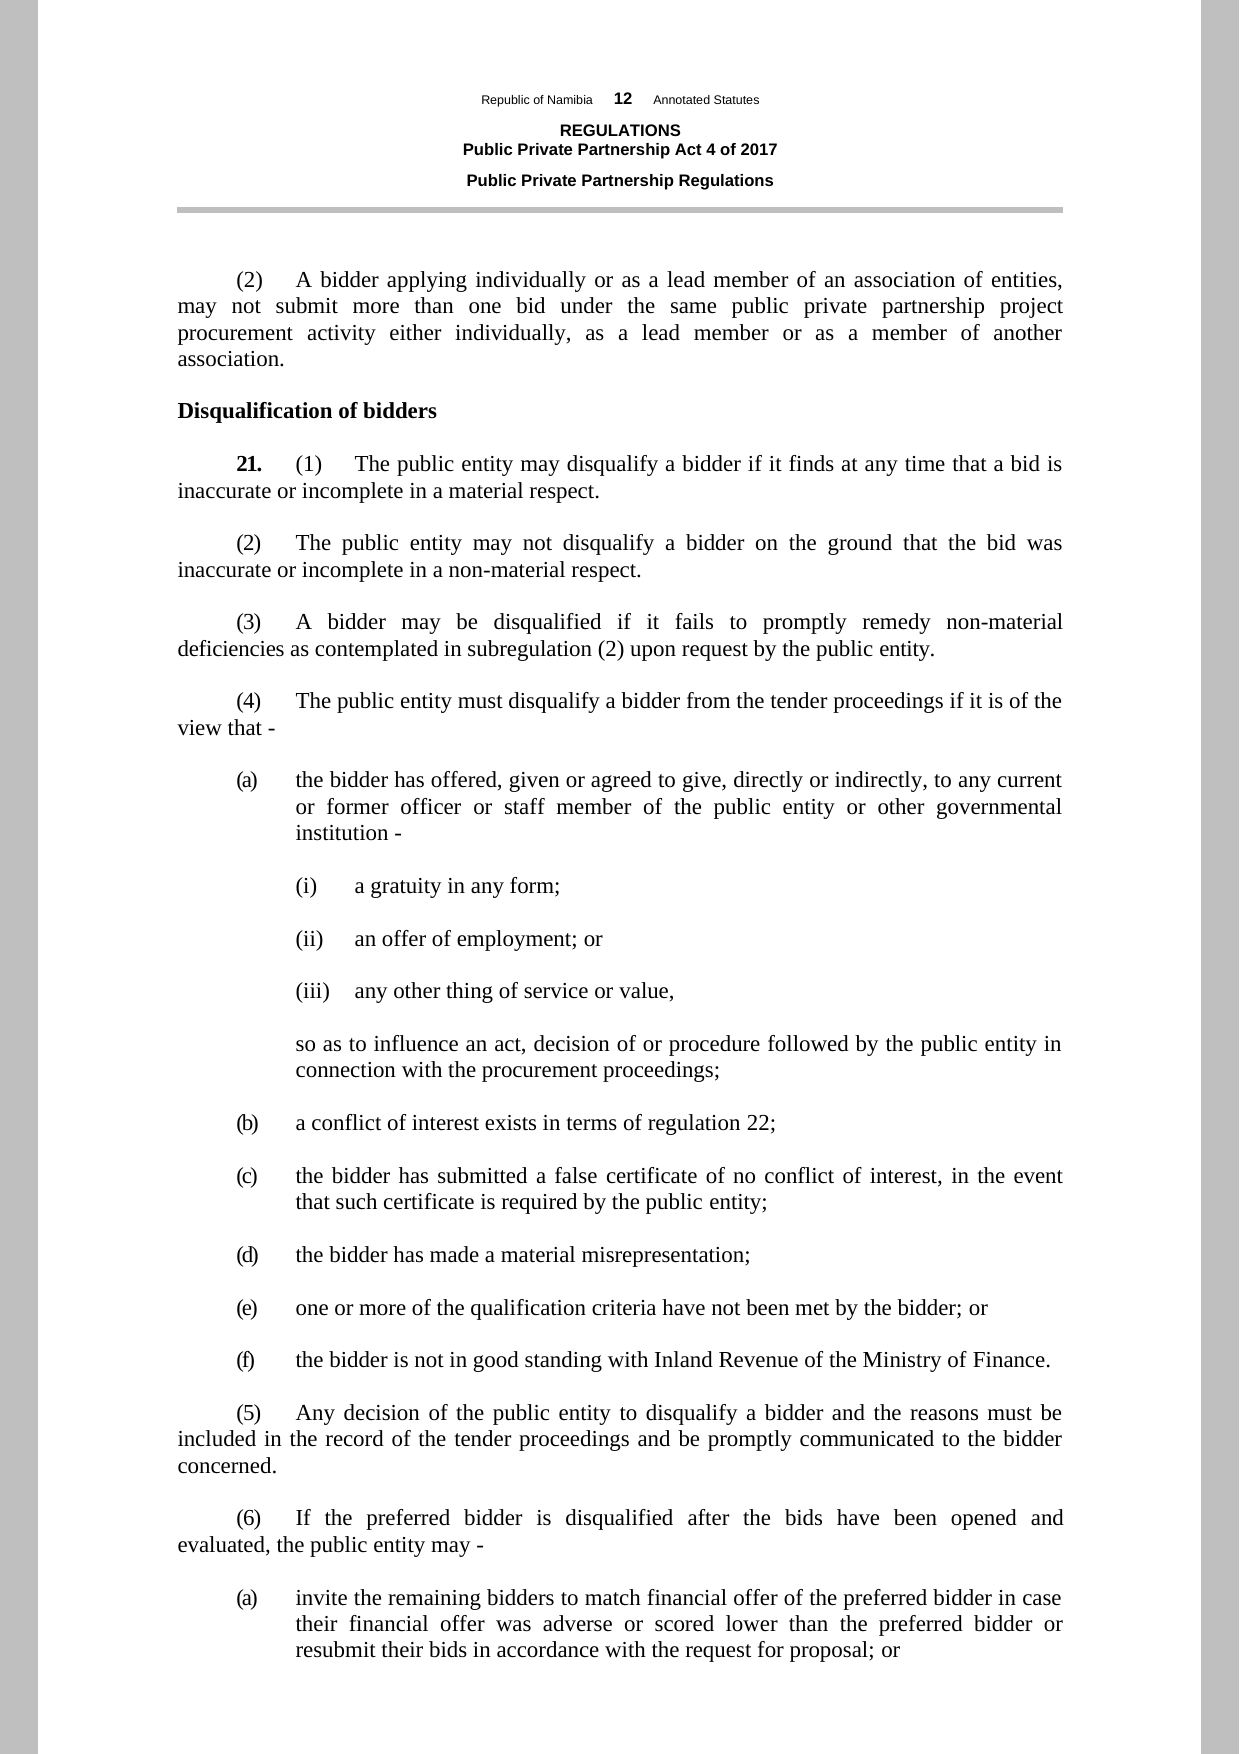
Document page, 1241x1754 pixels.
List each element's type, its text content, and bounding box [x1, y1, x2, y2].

text (f) the bidder is not in good standing with Inland Revenue of the Ministry of Finance. [236, 1346, 1064, 1373]
text 21. (1) The public entity may disqualify a bidder if it finds at any time that a bid is inaccurate or incomplete in a material respect. [177, 450, 1064, 503]
text (5) Any decision of the public entity to disqualify a bidder and the reasons must be included in the record of the tender proceedings and be promptly communicated to the bidder concerned. [177, 1399, 1064, 1478]
text (iii) any other thing of service or value, [295, 977, 1064, 1004]
text Disqualification of bidders [177, 398, 1063, 424]
text (d) the bidder has made a material misrepresentation; [236, 1241, 1064, 1267]
text (e) one or more of the qualification criteria have not been met by the bidder; or [236, 1294, 1064, 1320]
text (2) The public entity may not disqualify a bidder on the ground that the bid was inaccurate or incomplete in a non-material respect. [177, 529, 1064, 582]
text (i) a gratuity in any form; [295, 872, 1064, 898]
text (a) invite the remaining bidders to match financial offer of the preferred bidder in case their financial offer was adverse or scored lower than the preferred bidder or resubmit their bids in accordance with the request for proposal; or [236, 1583, 1064, 1663]
text (3) A bidder may be disqualified if it fails to promptly remedy non-material deficiencies as contemplated in subregulation (2) upon request by the public entity. [177, 608, 1064, 661]
text so as to influence an act, decision of or procedure followed by the public entity in connection with the procurement proceedings; [295, 1030, 1063, 1083]
text (6) If the preferred bidder is disqualified after the bids have been opened and evaluated, the public entity may - [177, 1504, 1064, 1557]
text (c) the bidder has submitted a false certificate of no conflict of interest, in the event that such certificate is required by the public entity; [236, 1162, 1064, 1214]
text (a) the bidder has offered, given or agreed to give, directly or indirectly, to any current or former officer or staff member of the public entity or other governmental institution - [236, 767, 1064, 846]
text (ii) an offer of employment; or [295, 925, 1064, 951]
text (4) The public entity must disqualify a bidder from the tender proceedings if it is of the view that - [177, 687, 1064, 740]
text (2) A bidder applying individually or as a lead member of an association of entities, may not submit more than one bid under the same public private partnership project procurement activity either individually, as a lead member or as a member of another association. [177, 266, 1064, 371]
text (b) a conflict of interest exists in terms of regulation 22; [236, 1109, 1064, 1136]
